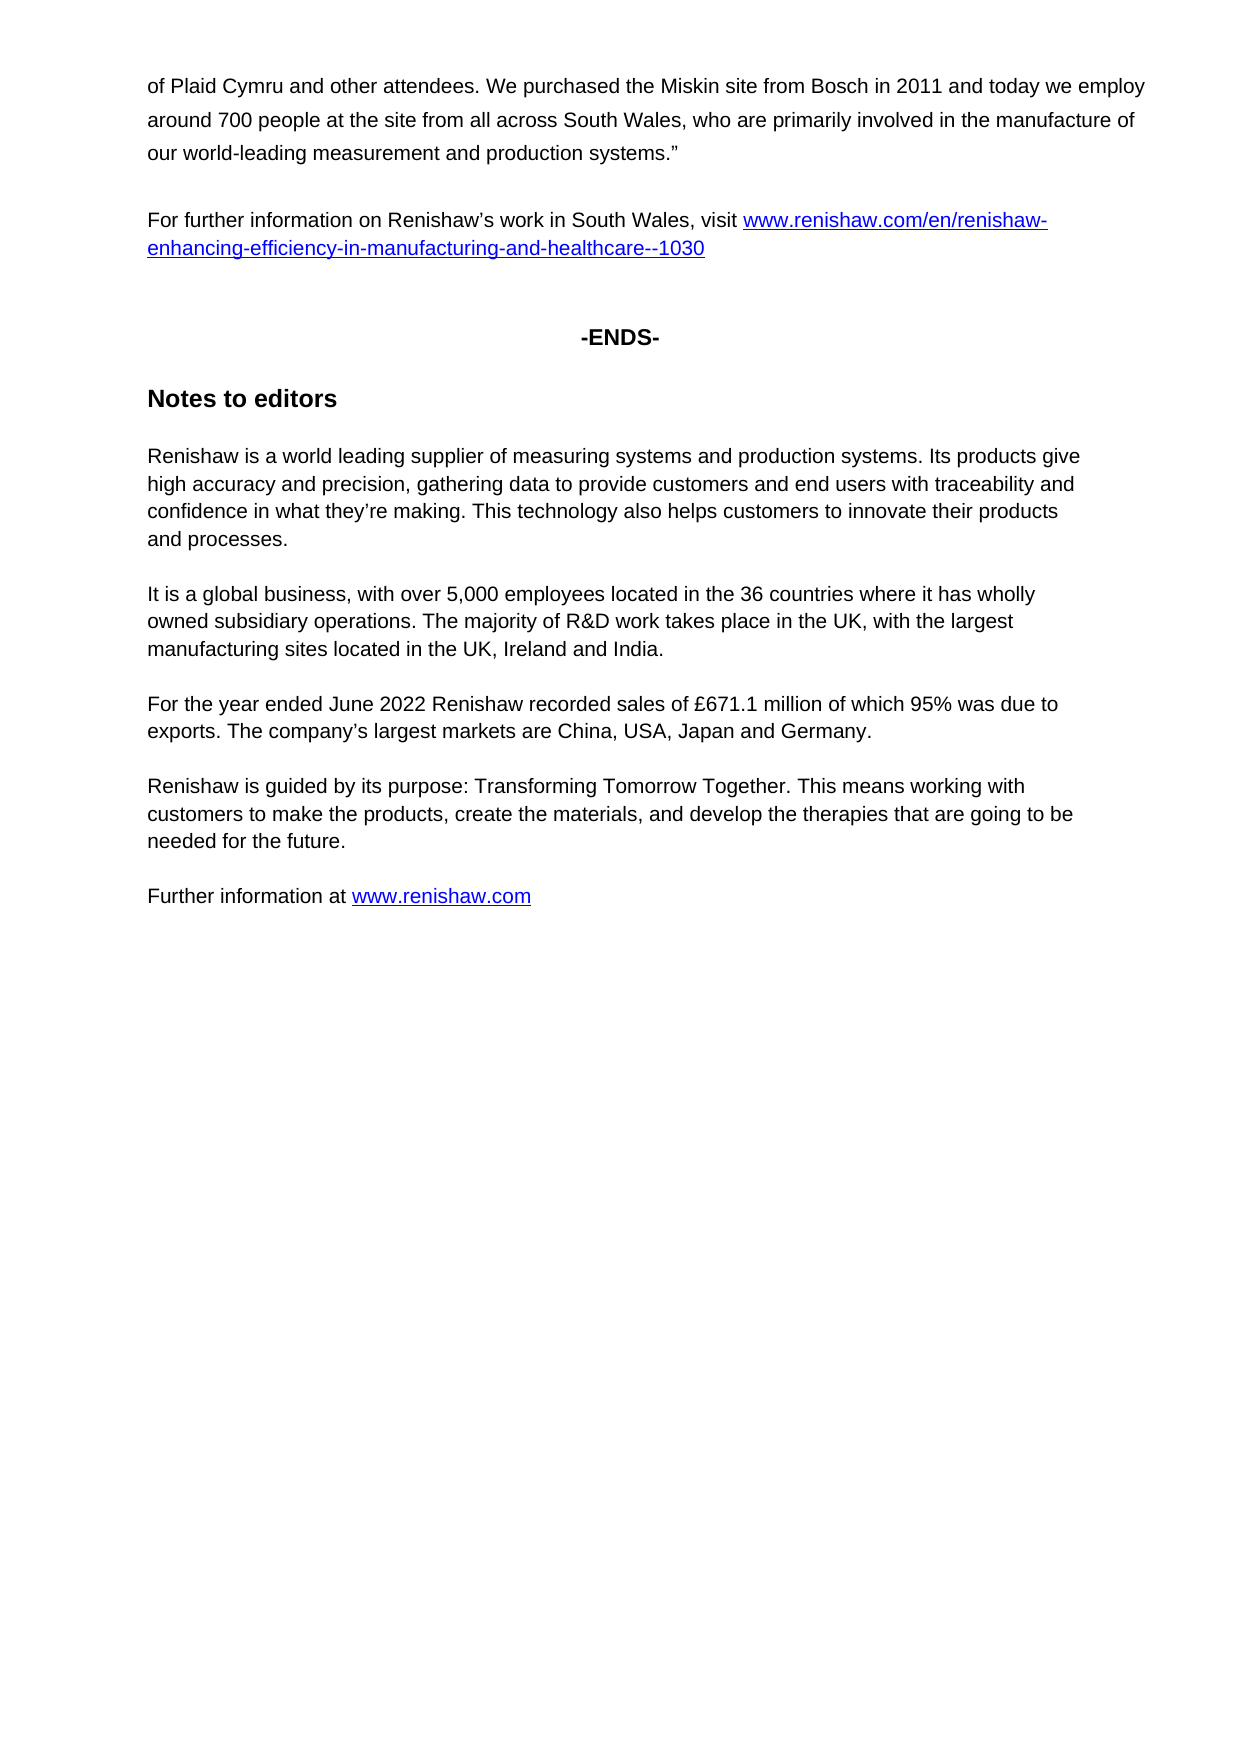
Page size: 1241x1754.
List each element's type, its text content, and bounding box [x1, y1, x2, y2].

text Further information at www.renishaw.com [147, 884, 1093, 908]
text For the year ended June 2022 Renishaw recorded sales of £671.1 million of which 95% was due to exports. The company’s largest markets are China, USA, Japan and Germany. [147, 692, 1093, 743]
text -ENDS- [147, 323, 1093, 350]
text For further information on Renishaw’s work in South Wales, visit www.renishaw.com/en/renishaw-enhancing-efficiency-in-manufacturing-and-healthcare--1030 [147, 208, 1093, 259]
text Renishaw is a world leading supplier of measuring systems and production systems. Its products give high accuracy and precision, gathering data to provide customers and end users with traceability and confidence in what they’re making. This technology also helps customers to innovate their products and processes. [147, 444, 1093, 551]
text It is a global business, with over 5,000 employees located in the 36 countries where it has wholly owned subsidiary operations. The majority of R&D work takes place in the UK, with the largest manufacturing sites located in the UK, Ireland and India. [147, 582, 1093, 661]
text Renishaw is guided by its purpose: Transforming Tomorrow Together. This means working with customers to make the products, create the materials, and develop the therapies that are going to be needed for the future. [147, 774, 1093, 853]
text Notes to editors [147, 384, 1093, 413]
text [147, 74, 1151, 165]
